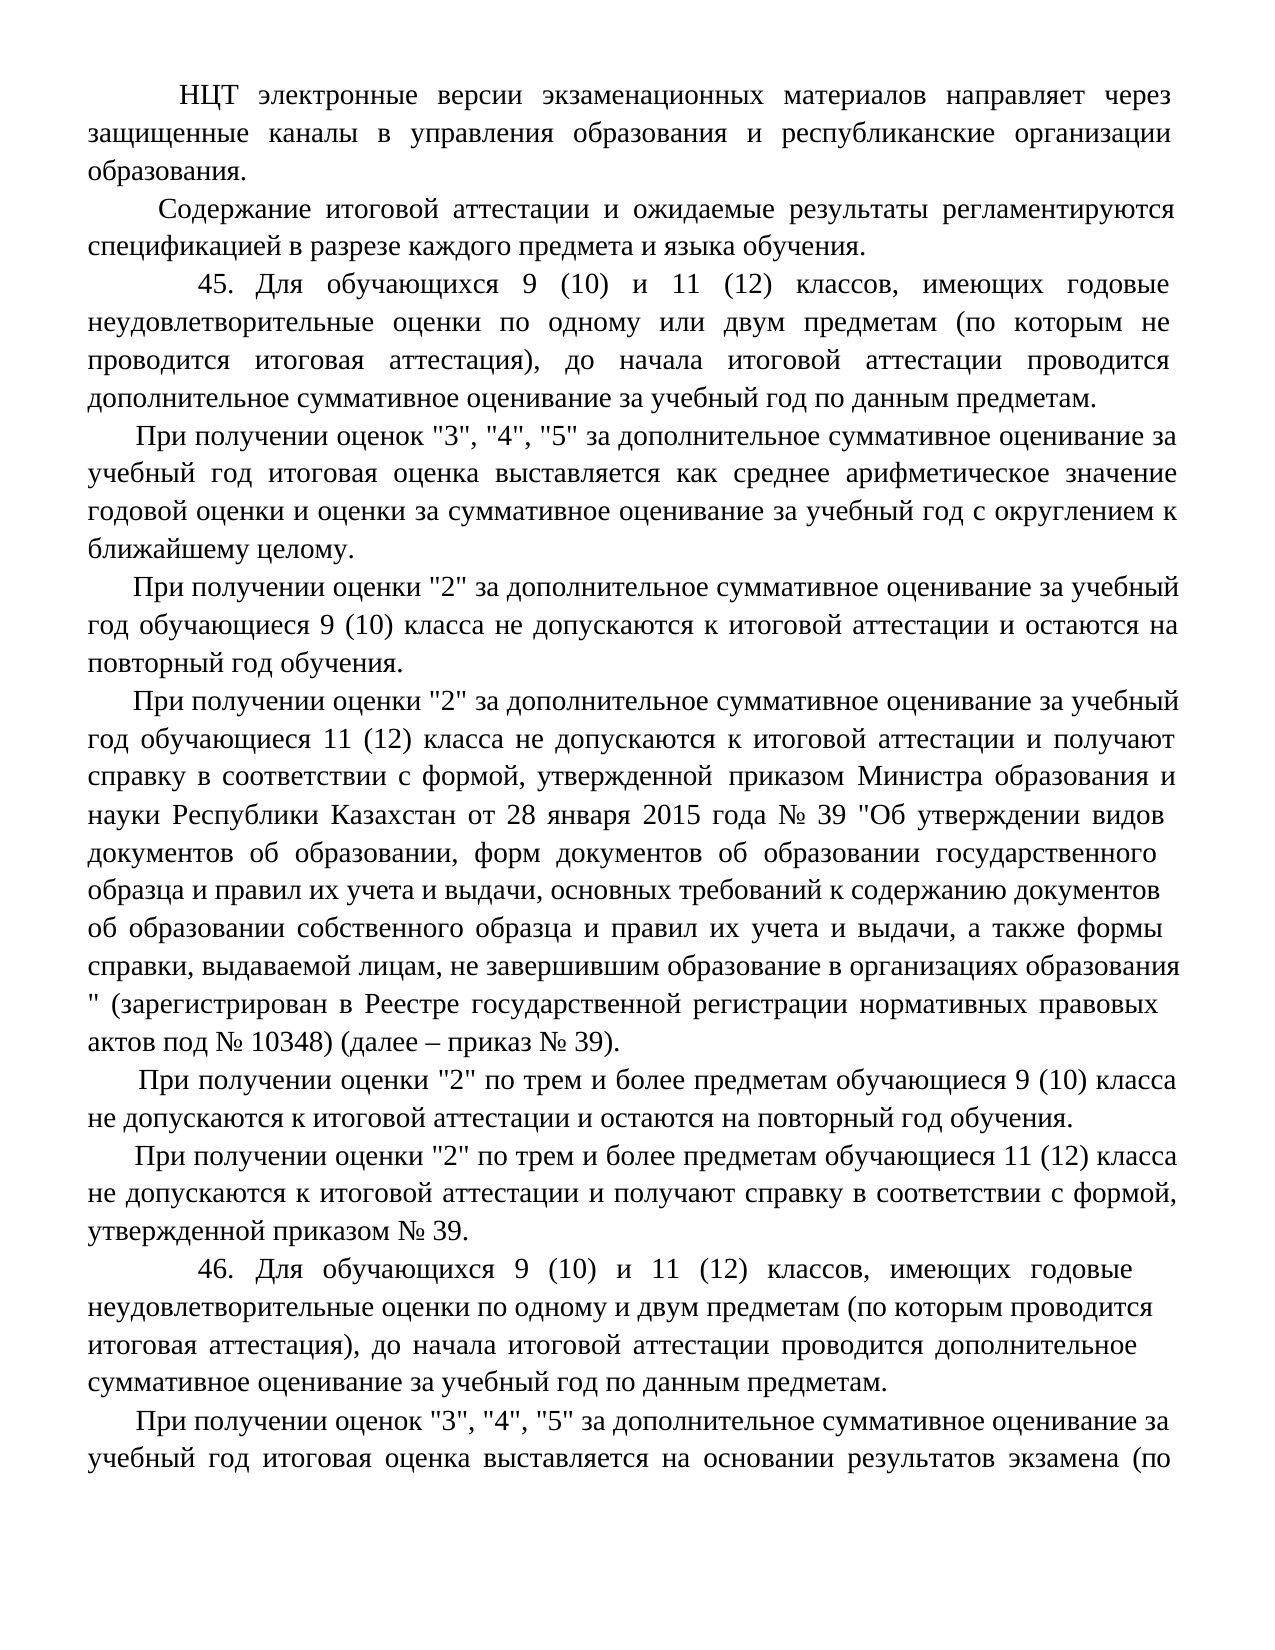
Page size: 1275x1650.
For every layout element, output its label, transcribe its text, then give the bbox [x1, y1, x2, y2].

text При получении оценок "3", "4", "5" за дополнительное суммативное оценивание за учебный год итоговая оценка выставляется на основании результатов экзамена (по [87, 1403, 1187, 1474]
text Содержание итоговой аттестации и ожидаемые результаты регламентируются спецификацией в разрезе каждого предмета и языка обучения. [87, 191, 1176, 262]
text При получении оценки "2" по трем и более предметам обучающиеся 9 (10) класса не допускаются к итоговой аттестации и остаются на повторный год обучения. [87, 1062, 1178, 1133]
text приказом [728, 758, 847, 792]
text При получении оценок "3", "4", "5" за дополнительное суммативное оценивание за учебный год итоговая оценка выставляется как среднее арифметическое значение годовой оценки и оценки за суммативное оценивание за учебный год с округлением к ближайшему целому. [87, 418, 1178, 565]
text При получении оценки "2" за дополнительное суммативное оценивание за учебный год обучающиеся 11 (12) класса не допускаются к итоговой аттестации и получают [87, 683, 1179, 754]
list Для обучающихся 9 (10) и 11 (12) классов, имеющих годовые неудовлетворительные оценки по одному или двум предметам (по которым не проводится итоговая аттестация), до начала итоговой аттестации проводится дополнительное суммативное оценивание за учебный год по данным предметам. [87, 266, 1171, 413]
text НЦТ электронные версии экзаменационных материалов направляет через защищенные каналы в управления образования и республиканские организации образования. [87, 77, 1172, 186]
text науки Республики Казахстан от 28 января 2015 года № 39 "Об утверждении видов документов об образовании, форм документов об образовании государственного образца и правил их учета и выдачи, основных требований к содержанию документов об образовании собственного образца и правил их учета и выдачи, а также формы справки, выдаваемой лицам, не завершившим образование в организациях образования " (зарегистрирован в Реестре государственной регистрации нормативных правовых актов под № 10348) (далее – приказ № 39). [87, 797, 1187, 1057]
text Министра образования и [857, 758, 1198, 792]
text При получении оценки "2" за дополнительное суммативное оценивание за учебный год обучающиеся 9 (10) класса не допускаются к итоговой аттестации и остаются на повторный год обучения. [87, 569, 1179, 678]
text справку в соответствии с формой, утвержденной [87, 758, 717, 792]
list Для обучающихся 9 (10) и 11 (12) классов, имеющих годовые неудовлетворительные оценки по одному и двум предметам (по которым проводится итоговая аттестация), до начала итоговой аттестации проводится дополнительное суммативное оценивание за учебный год по данным предметам. [87, 1251, 1177, 1398]
text При получении оценки "2" по трем и более предметам обучающиеся 11 (12) класса не допускаются к итоговой аттестации и получают справку в соответствии с формой, утвержденной приказом № 39. [87, 1138, 1179, 1247]
